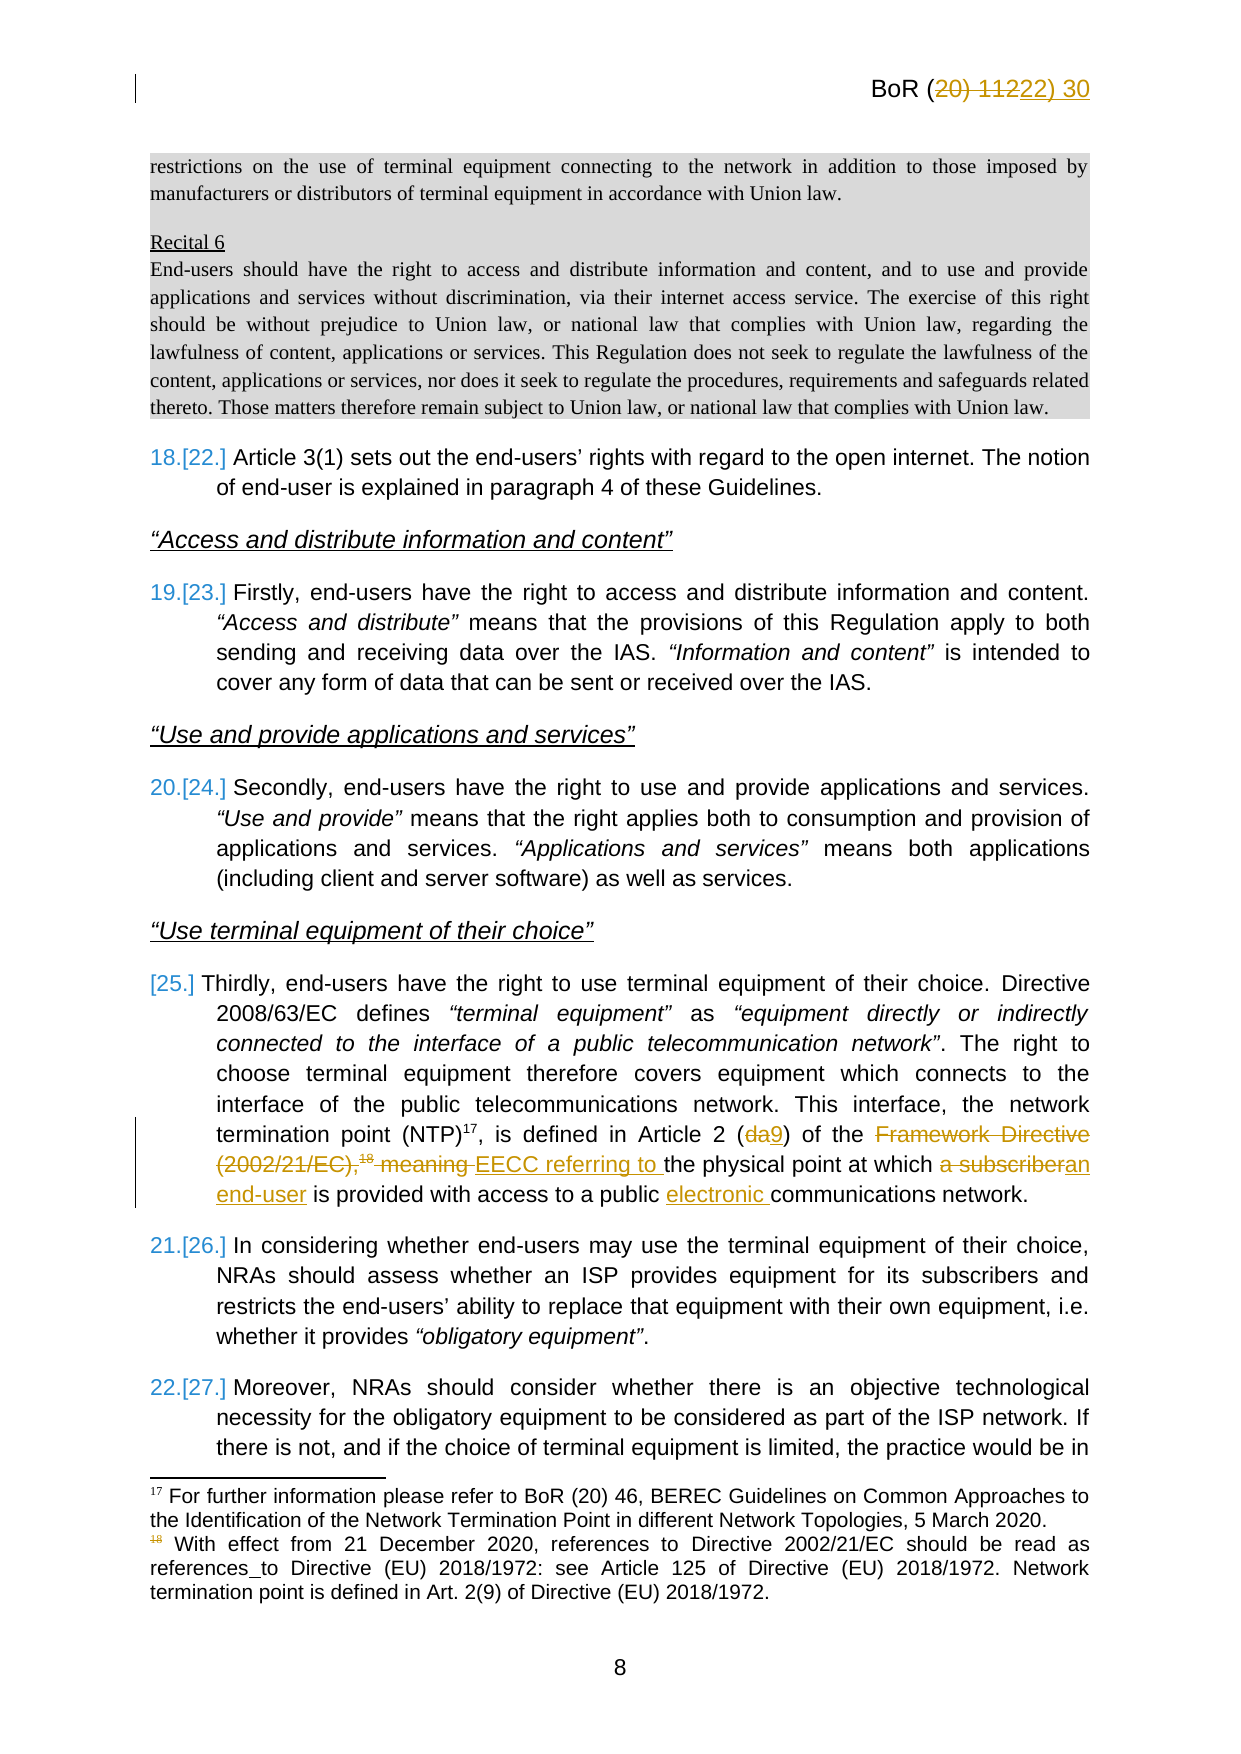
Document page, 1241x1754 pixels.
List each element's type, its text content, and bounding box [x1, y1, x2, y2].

text “Use and provide applications and services” [150, 720, 1090, 749]
list Secondly, end-users have the right to use and provide applications and services. “Use and provide” means that the right applies both to consumption and provision of applications and services. “Applications and services” means both applications (including client and server software) as well as services. [150, 774, 1090, 891]
list Firstly, end-users have the right to access and distribute information and content. “Access and distribute” means that the provisions of this Regulation apply to both sending and receiving data over the IAS. “Information and content” is intended to cover any form of data that can be sent or received over the IAS. [150, 579, 1090, 696]
list Thirdly, end-users have the right to use terminal equipment of their choice. Directive 2008/63/EC defines “terminal equipment” as “equipment directly or indirectly connected to the interface of a public telecommunication network”. The right to choose terminal equipment therefore covers equipment which connects to the interface of the public telecommunications network. This interface, the network termination point (NTP), is defined in Article 2 () of the the physical point at which is provided with access to a public communications network. [150, 970, 1090, 1208]
list In considering whether end-users may use the terminal equipment of their choice, NRAs should assess whether an ISP provides equipment for its subscribers and restricts the end-users’ ability to replace that equipment with their own equipment, i.e. whether it provides “obligatory equipment”. [150, 1232, 1090, 1349]
text Recital 6 [150, 229, 1090, 254]
text “Use terminal equipment of their choice” [150, 916, 1090, 945]
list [150, 1374, 1090, 1461]
text “Access and distribute information and content” [150, 525, 1090, 554]
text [150, 153, 1090, 205]
text End-users should have the right to access and distribute information and content, and to use and provide applications and services without discrimination, via their internet access service. The exercise of this right should be without prejudice to Union law, or national law that complies with Union law, regarding the lawfulness of content, applications or services. This Regulation does not seek to regulate the lawfulness of the content, applications or services, nor does it seek to regulate the procedures, requirements and safeguards related thereto. Those matters therefore remain subject to Union law, or national law that complies with Union law. [150, 257, 1090, 419]
list Article 3(1) sets out the end-users’ rights with regard to the open internet. The notion of end-user is explained in paragraph 4 of these Guidelines. [150, 444, 1090, 500]
